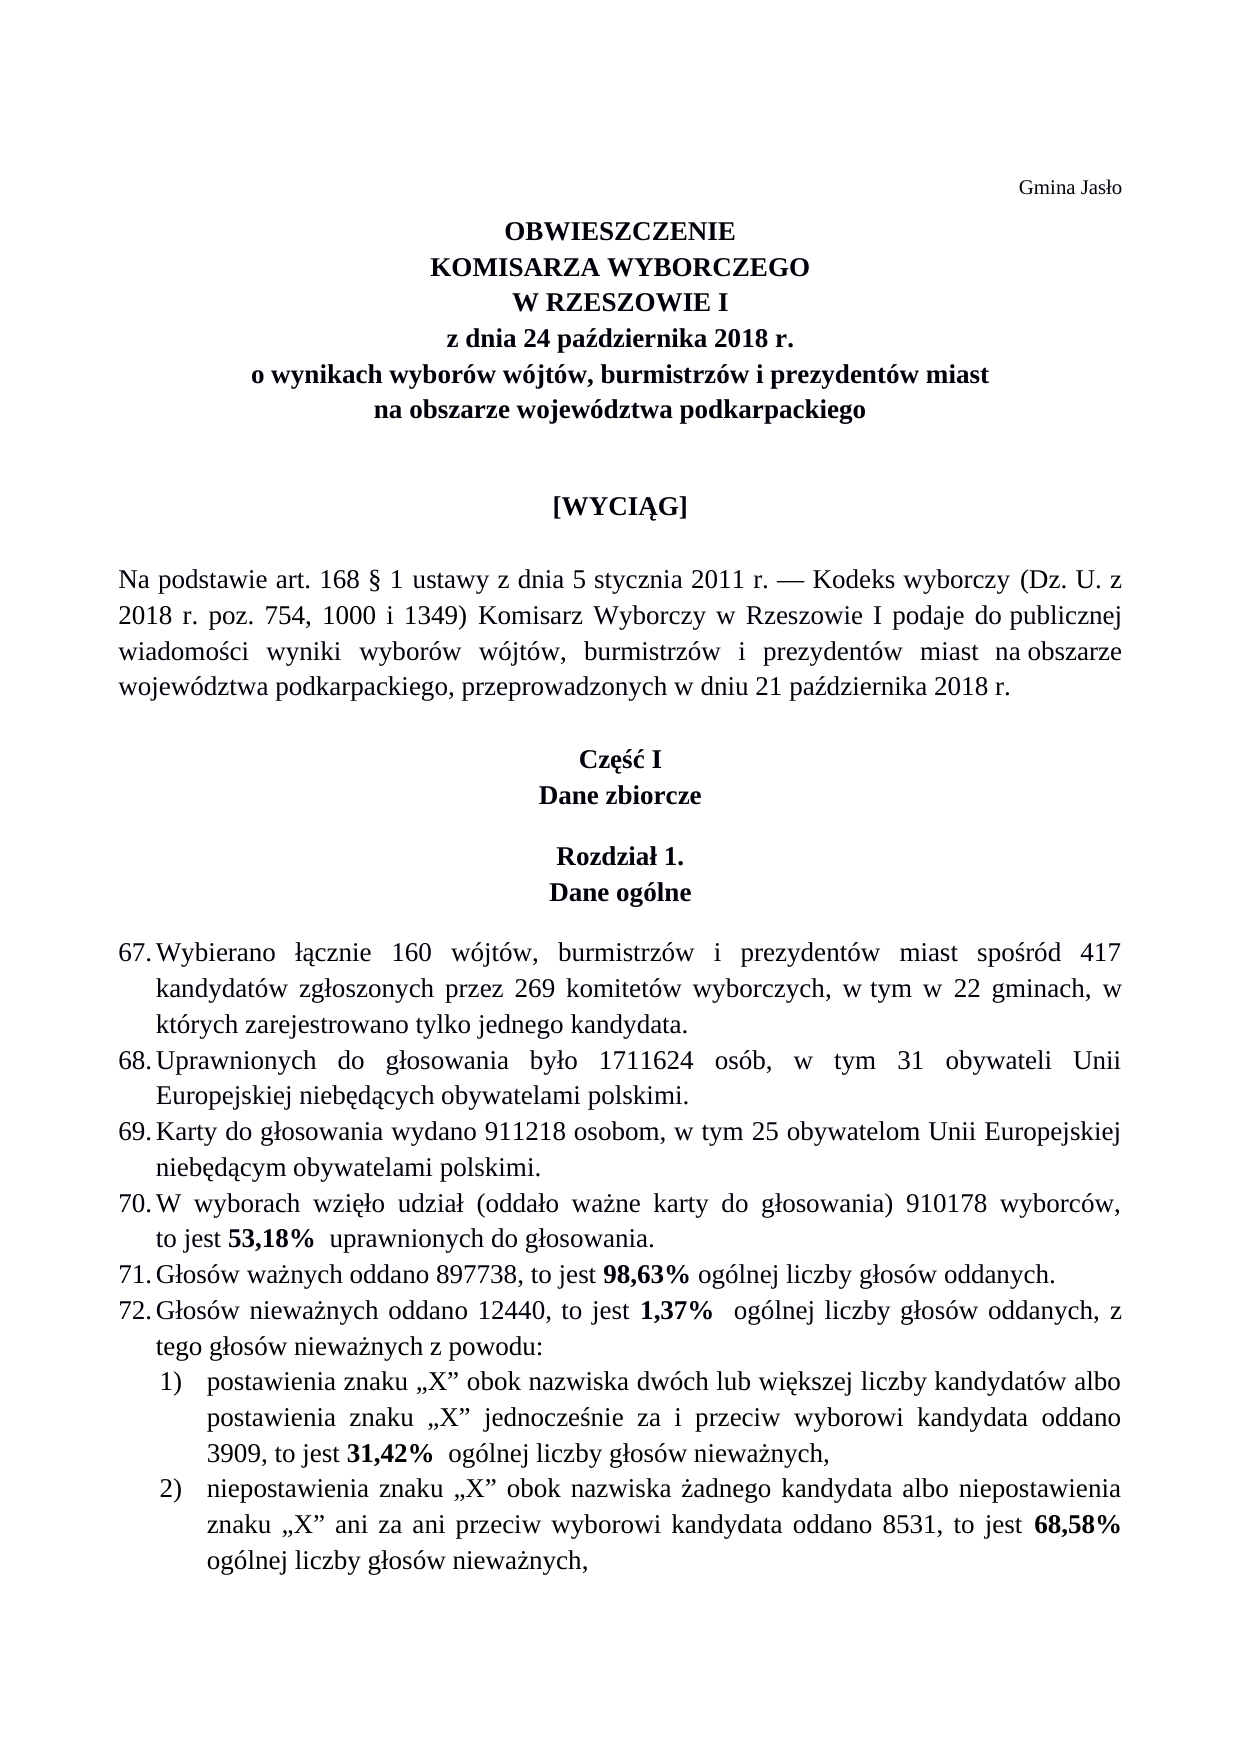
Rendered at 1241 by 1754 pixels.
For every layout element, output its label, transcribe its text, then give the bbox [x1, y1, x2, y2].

list Karty do głosowania wydano 911218 osobom, w tym 25 obywatelom Unii Europejskiej niebędącym obywatelami polskimi. [118, 1115, 1122, 1182]
list Głosów nieważnych oddano 12440, to jest 1,37% ogólnej liczby głosów oddanych, z tego głosów nieważnych z powodu: [118, 1294, 1122, 1361]
text 2) niepostawienia znaku „X” obok nazwiska żadnego kandydata albo niepostawienia znaku „X” ani za ani przeciw wyborowi kandydata oddano 8531, to jest 68,58% ogólnej liczby głosów nieważnych, [159, 1472, 1122, 1575]
list W wyborach wzięło udział (oddało ważne karty do głosowania) 910178 wyborców, to jest 53,18% uprawnionych do głosowania. [118, 1187, 1122, 1253]
list Uprawnionych do głosowania było 1711624 osób, w tym 31 obywateli Unii Europejskiej niebędących obywatelami polskimi. [118, 1044, 1122, 1111]
title OBWIESZCZENIE KOMISARZA WYBORCZEGO W RZESZOWIE I z dnia 24 października 2018 r. o wynikach wyborów wójtów, burmistrzów i prezydentów miast na obszarze województwa podkarpackiego [118, 215, 1122, 425]
title [WYCIĄG] [118, 490, 1122, 521]
text Na podstawie art. 168 § 1 ustawy z dnia 5 stycznia 2011 r. — Kodeks wyborczy (Dz. U. z 2018 r. poz. 754, 1000 i 1349) Komisarz Wyborczy w Rzeszowie I podaje do publicznej wiadomości wyniki wyborów wójtów, burmistrzów i prezydentów miast na obszarze województwa podkarpackiego, przeprowadzonych w dniu 21 października 2018 r. [118, 563, 1122, 702]
text Rozdział 1. Dane ogólne [118, 840, 1122, 907]
subtitle Część I Dane zbiorcze [118, 744, 1122, 811]
list Głosów ważnych oddano 897738, to jest 98,63% ogólnej liczby głosów oddanych. [118, 1258, 1122, 1289]
list Wybierano łącznie 160 wójtów, burmistrzów i prezydentów miast spośród 417 kandydatów zgłoszonych przez 269 komitetów wyborczych, w tym w 22 gminach, w których zarejestrowano tylko jednego kandydata. [118, 937, 1122, 1039]
text 1) postawienia znaku „X” obok nazwiska dwóch lub większej liczby kandydatów albo postawienia znaku „X” jednocześnie za i przeciw wyborowi kandydata oddano 3909, to jest 31,42% ogólnej liczby głosów nieważnych, [159, 1365, 1122, 1468]
text Gmina Jasło [118, 175, 1122, 199]
